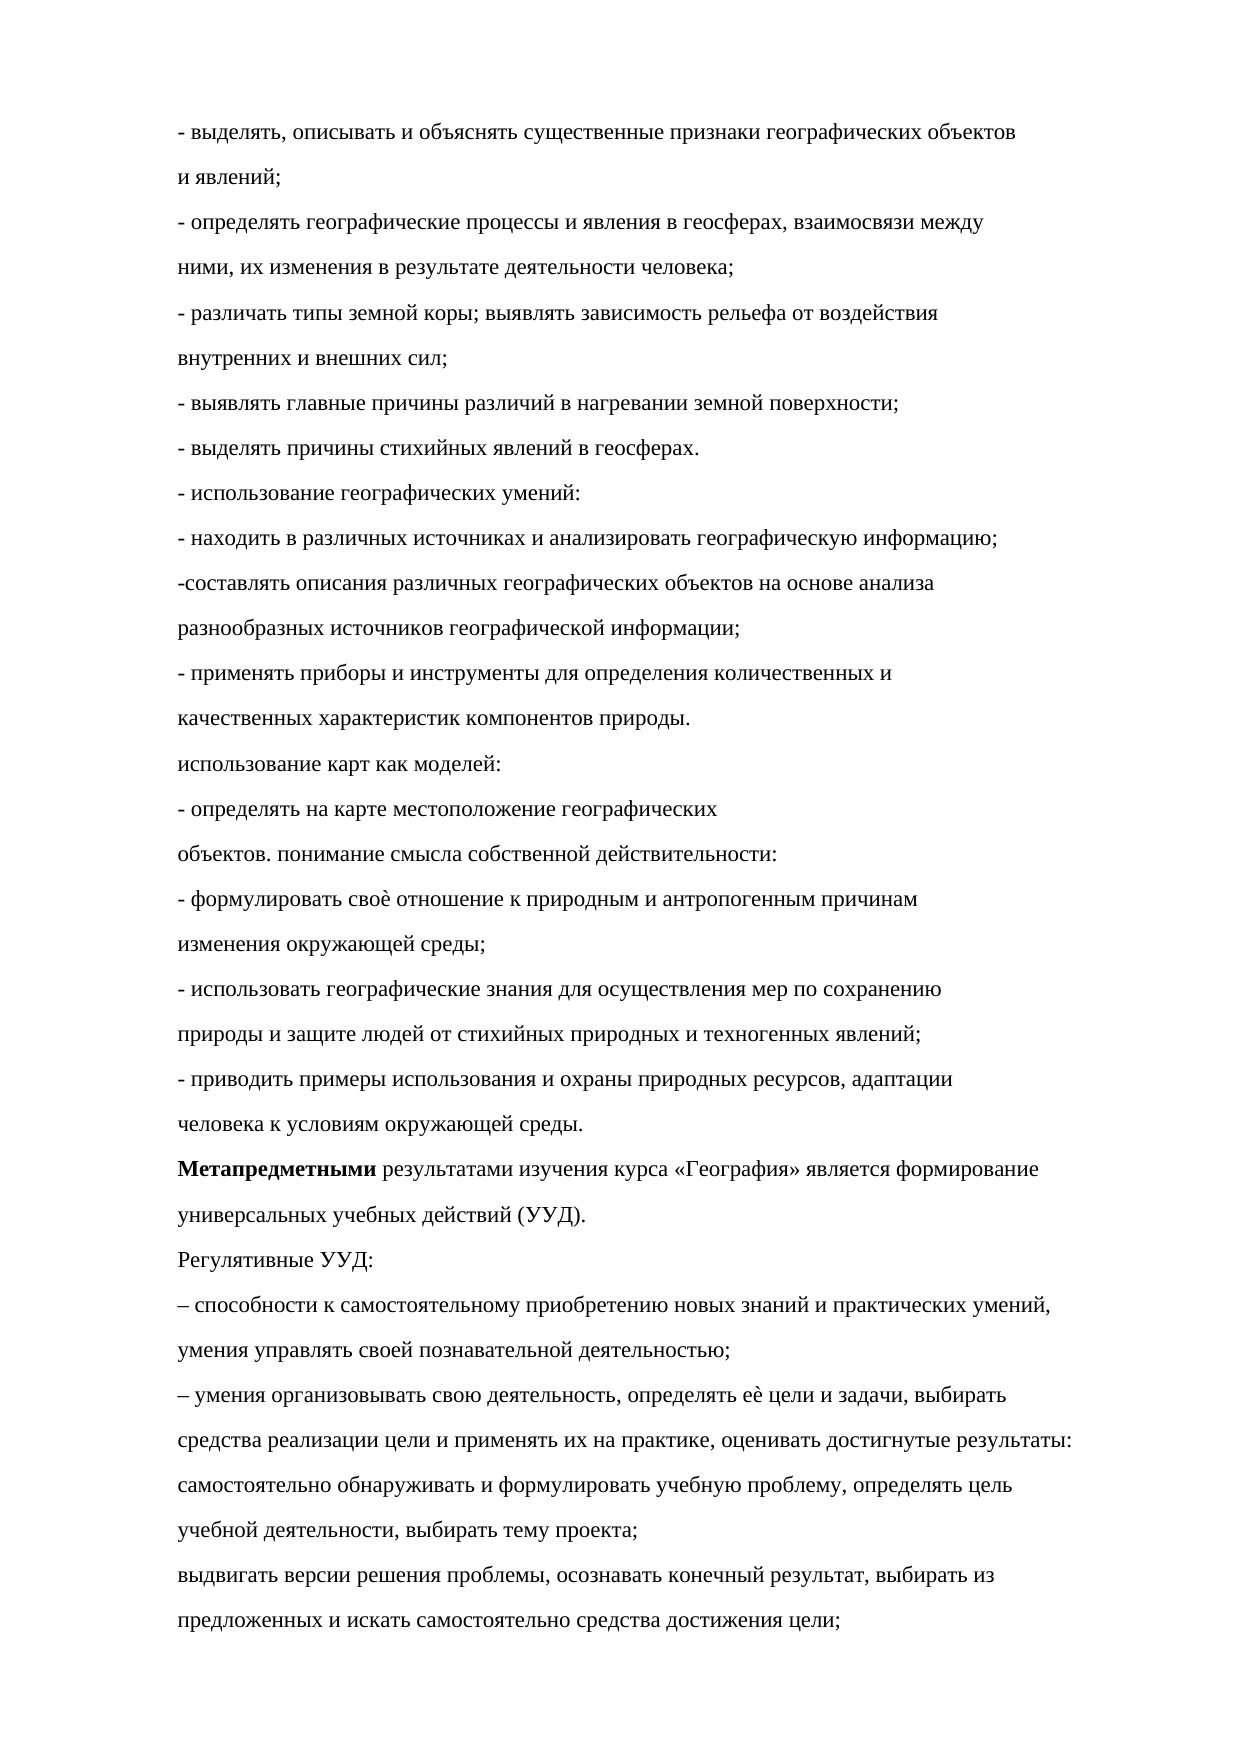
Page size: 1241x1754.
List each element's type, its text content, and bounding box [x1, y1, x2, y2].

text человека к условиям окружающей среды. [177, 1110, 1152, 1137]
text - выделять причины стихийных явлений в геосферах. [177, 434, 1152, 460]
text универсальных учебных действий (УУД). [177, 1201, 1152, 1227]
text Метапредметными результатами изучения курса «География» является формирование [177, 1156, 1152, 1182]
text разнообразных источников географической информации; [177, 614, 1152, 641]
text внутренних и внешних сил; [177, 344, 1152, 370]
text - определять на карте местоположение географических [177, 795, 1152, 821]
text самостоятельно обнаруживать и формулировать учебную проблему, определять цель [177, 1471, 1152, 1498]
text ними, их изменения в результате деятельности человека; [177, 253, 1152, 280]
text Регулятивные УУД: [177, 1246, 1152, 1272]
text - использование географических умений: [177, 479, 1152, 505]
text - находить в различных источниках и анализировать географическую информацию; [177, 524, 1152, 550]
text объектов. понимание смысла собственной действительности: [177, 840, 1152, 866]
text - выделять, описывать и объяснять существенные признаки географических объектов [177, 118, 1152, 144]
text - формулировать своѐ отношение к природным и антропогенным причинам [177, 885, 1152, 911]
text природы и защите людей от стихийных природных и техногенных явлений; [177, 1020, 1152, 1047]
text предложенных и искать самостоятельно средства достижения цели; [177, 1607, 1152, 1633]
text - различать типы земной коры; выявлять зависимость рельефа от воздействия [177, 298, 1152, 325]
text – умения организовывать свою деятельность, определять еѐ цели и задачи, выбирать [177, 1381, 1152, 1407]
text - приводить примеры использования и охраны природных ресурсов, адаптации [177, 1065, 1152, 1092]
text - определять географические процессы и явления в геосферах, взаимосвязи между [177, 208, 1152, 235]
text качественных характеристик компонентов природы. [177, 704, 1152, 731]
text учебной деятельности, выбирать тему проекта; [177, 1516, 1152, 1543]
text умения управлять своей познавательной деятельностью; [177, 1336, 1152, 1362]
text и явлений; [177, 163, 1152, 189]
text -составлять описания различных географических объектов на основе анализа [177, 569, 1152, 596]
text выдвигать версии решения проблемы, осознавать конечный результат, выбирать из [177, 1561, 1152, 1588]
text изменения окружающей среды; [177, 930, 1152, 956]
text - использовать географические знания для осуществления мер по сохранению [177, 975, 1152, 1001]
text использование карт как моделей: [177, 749, 1152, 776]
text – способности к самостоятельному приобретению новых знаний и практических умений, [177, 1291, 1152, 1317]
text средства реализации цели и применять их на практике, оценивать достигнутые результаты: [177, 1426, 1152, 1452]
text - выявлять главные причины различий в нагревании земной поверхности; [177, 389, 1152, 415]
text - применять приборы и инструменты для определения количественных и [177, 659, 1152, 686]
